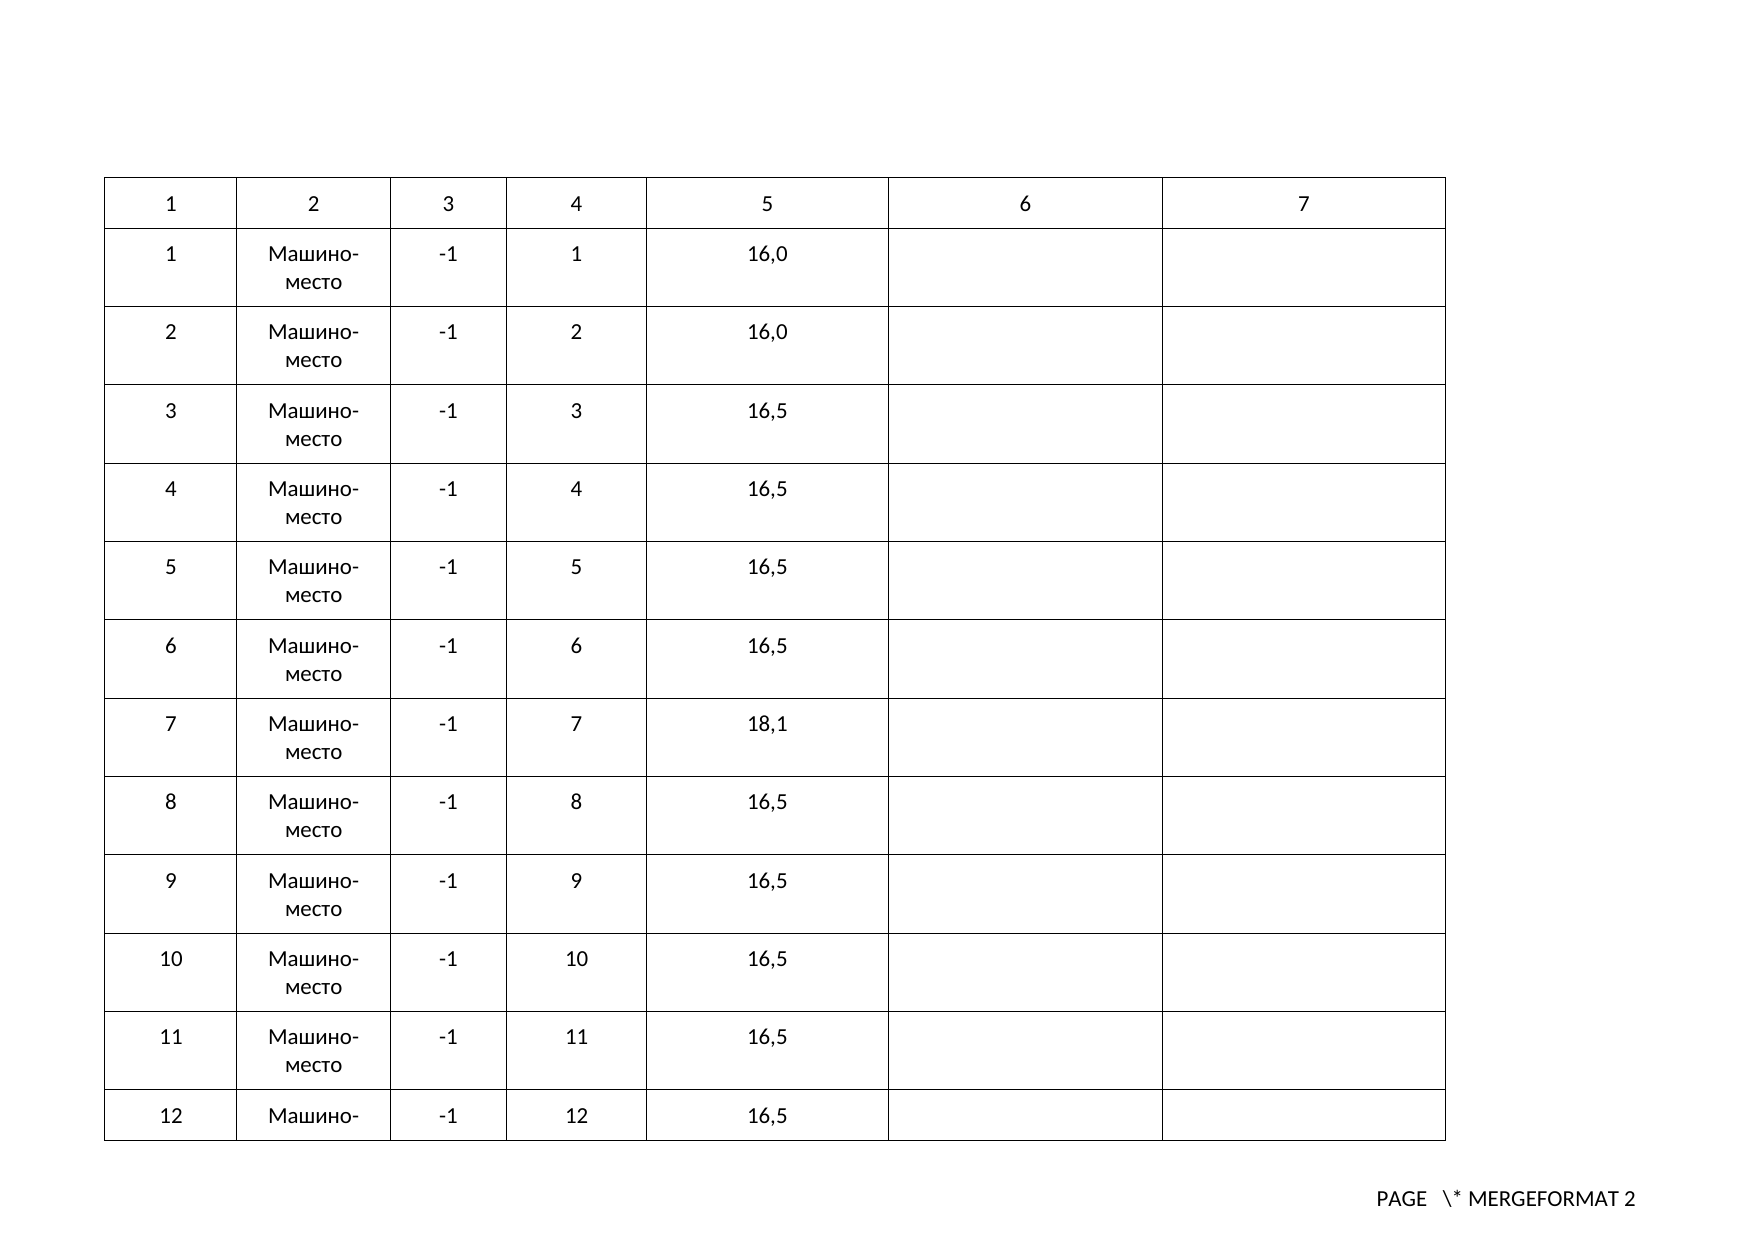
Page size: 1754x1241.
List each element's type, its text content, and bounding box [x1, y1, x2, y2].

table_cell [1163, 620, 1445, 697]
table_cell Машино-место [237, 1090, 390, 1139]
table_cell Машино-место [237, 229, 390, 306]
table_cell 10 [105, 934, 236, 1011]
table_cell -1 [391, 1090, 506, 1139]
table_cell [889, 777, 1162, 854]
table_cell 16,5 [647, 934, 888, 1011]
table_cell 10 [507, 934, 646, 1011]
table_cell [1163, 229, 1445, 306]
table_cell Машино-место [237, 620, 390, 697]
table_cell 4 [507, 178, 646, 227]
table_cell Машино-место [237, 1012, 390, 1089]
table_cell 2 [507, 307, 646, 384]
table_cell [889, 1090, 1162, 1139]
table_cell -1 [391, 620, 506, 697]
table_cell 2 [105, 307, 236, 384]
table_cell 16,5 [647, 1012, 888, 1089]
table_cell -1 [391, 229, 506, 306]
table_cell -1 [391, 934, 506, 1011]
table_cell [1163, 464, 1445, 541]
table_cell Машино-место [237, 699, 390, 776]
table_cell 11 [507, 1012, 646, 1089]
table_cell [1163, 1012, 1445, 1089]
table_cell 12 [105, 1090, 236, 1139]
table_cell 18,1 [647, 699, 888, 776]
table_cell [1163, 307, 1445, 384]
table_cell 5 [105, 542, 236, 619]
table_cell -1 [391, 699, 506, 776]
table_cell 6 [105, 620, 236, 697]
table_cell [889, 1012, 1162, 1089]
table_cell [1163, 385, 1445, 462]
table_cell -1 [391, 855, 506, 932]
table_cell [889, 699, 1162, 776]
table_cell [889, 229, 1162, 306]
table_cell -1 [391, 464, 506, 541]
table_cell Машино-место [237, 855, 390, 932]
table_cell -1 [391, 385, 506, 462]
table_cell 3 [507, 385, 646, 462]
table_cell Машино-место [237, 777, 390, 854]
table_cell 8 [507, 777, 646, 854]
table_cell [1163, 699, 1445, 776]
table_cell -1 [391, 777, 506, 854]
table_cell 6 [889, 178, 1162, 227]
table_cell 3 [105, 385, 236, 462]
table_cell 4 [105, 464, 236, 541]
table_cell [1163, 855, 1445, 932]
table_cell 9 [105, 855, 236, 932]
table_cell 5 [647, 178, 888, 227]
table_cell Машино-место [237, 307, 390, 384]
table_cell 16,0 [647, 307, 888, 384]
table_cell 7 [507, 699, 646, 776]
table_cell [1163, 777, 1445, 854]
table_cell Машино-место [237, 385, 390, 462]
table_cell 11 [105, 1012, 236, 1089]
table_cell -1 [391, 542, 506, 619]
table_cell [889, 620, 1162, 697]
table_cell 8 [105, 777, 236, 854]
table_cell [889, 855, 1162, 932]
table_cell 16,5 [647, 1090, 888, 1139]
table_cell 16,5 [647, 777, 888, 854]
table_cell [889, 307, 1162, 384]
table_cell 5 [507, 542, 646, 619]
table_cell 7 [105, 699, 236, 776]
table_cell 16,5 [647, 855, 888, 932]
table_cell 4 [507, 464, 646, 541]
table_cell -1 [391, 307, 506, 384]
table_cell [889, 542, 1162, 619]
table_cell 6 [507, 620, 646, 697]
table_cell 16,5 [647, 385, 888, 462]
table_cell [1163, 934, 1445, 1011]
table_cell 16,0 [647, 229, 888, 306]
table_cell [1163, 542, 1445, 619]
table_cell 16,5 [647, 464, 888, 541]
table_cell 1 [105, 229, 236, 306]
table_cell 3 [391, 178, 506, 227]
table_cell Машино-место [237, 542, 390, 619]
table_cell 1 [507, 229, 646, 306]
table_cell 12 [507, 1090, 646, 1139]
table_cell 16,5 [647, 620, 888, 697]
table_cell Машино-место [237, 934, 390, 1011]
table_cell Машино-место [237, 464, 390, 541]
table_cell 1 [105, 178, 236, 227]
table_cell [889, 385, 1162, 462]
table_cell -1 [391, 1012, 506, 1089]
table_cell [1163, 1090, 1445, 1139]
table_cell [889, 464, 1162, 541]
table_cell 9 [507, 855, 646, 932]
table_cell 2 [237, 178, 390, 227]
table_cell 7 [1163, 178, 1445, 227]
table_cell [889, 934, 1162, 1011]
table_cell 16,5 [647, 542, 888, 619]
